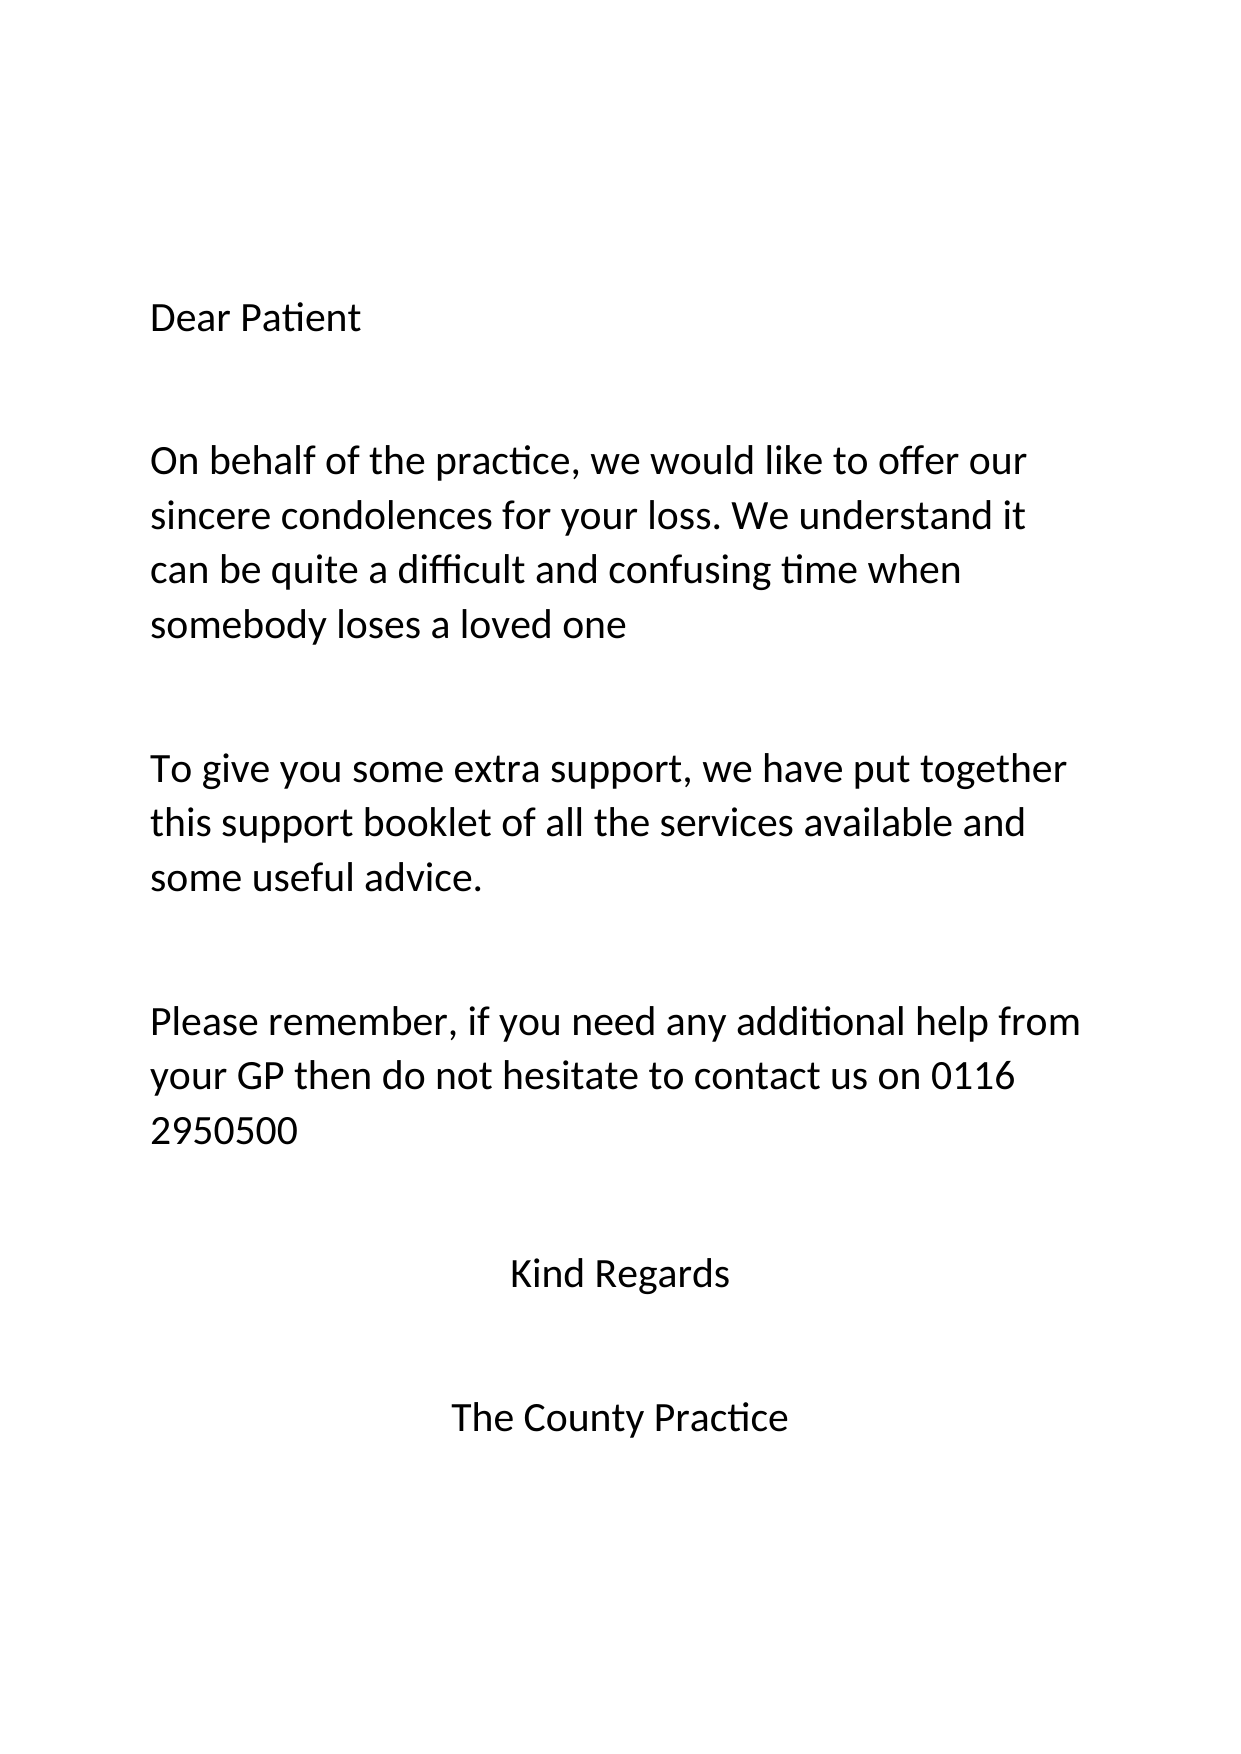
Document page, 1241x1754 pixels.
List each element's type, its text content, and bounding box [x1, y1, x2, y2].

text Dear Patient [150, 291, 1090, 341]
text On behalf of the practice, we would like to offer our sincere condolences for your loss. We understand it can be quite a difficult and confusing time when somebody loses a loved one [150, 434, 1090, 649]
text Kind Regards [150, 1247, 1090, 1298]
text Please remember, if you need any additional help from your GP then do not hesitate to contact us on 0116 2950500 [150, 994, 1090, 1155]
text To give you some extra support, we have put together this support booklet of all the services available and some useful advice. [150, 742, 1090, 902]
text The County Practice [150, 1391, 1090, 1441]
